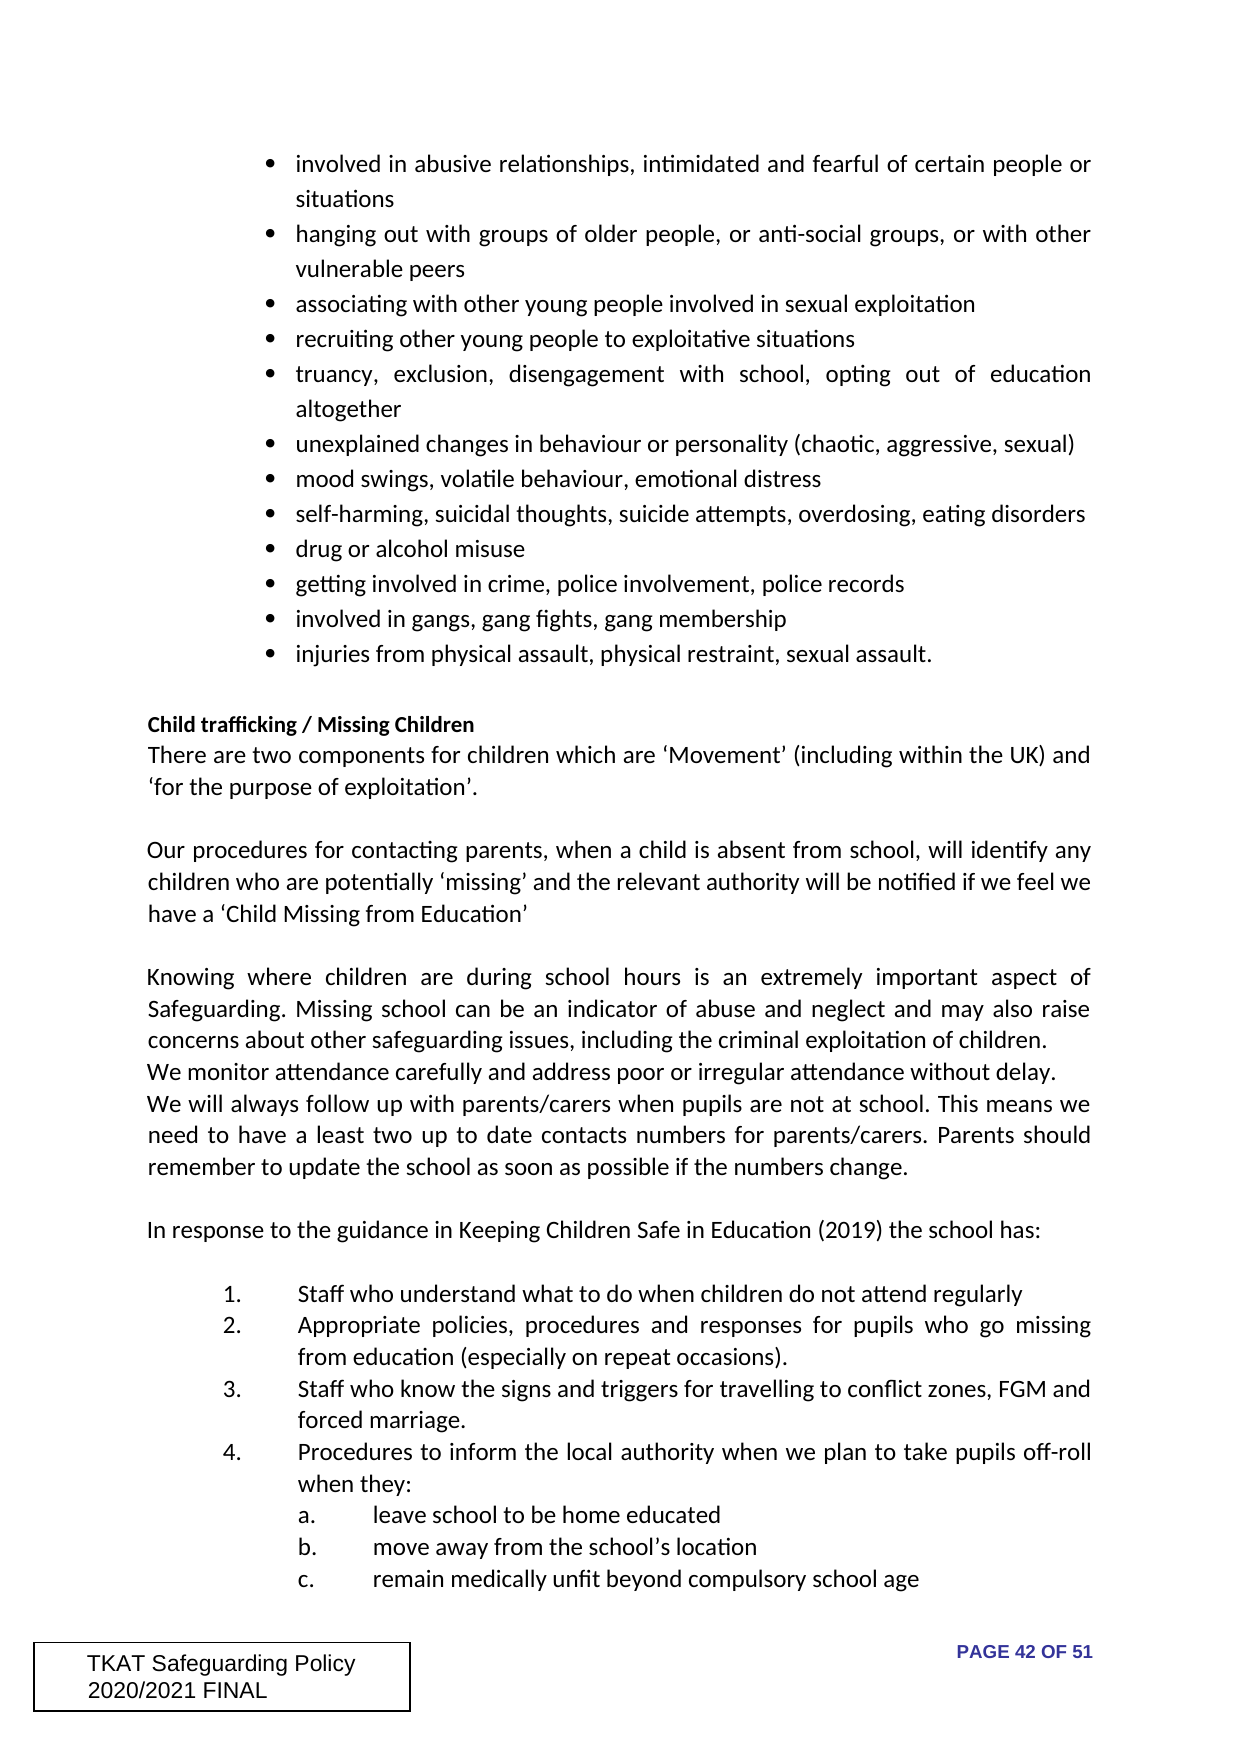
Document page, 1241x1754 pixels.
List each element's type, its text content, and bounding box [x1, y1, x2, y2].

text 2. Appropriate policies, procedures and responses for pupils who go missing from education (especially on repeat occasions). [223, 1309, 1093, 1372]
text We will always follow up with parents/carers when pupils are not at school. This means we need to have a least two up to date contacts numbers for parents/carers. Parents should remember to update the school as soon as possible if the numbers change. [147, 1088, 1093, 1182]
text 3. Staff who know the signs and triggers for travelling to conflict zones, FGM and forced marriage. [223, 1373, 1093, 1435]
list getting involved in crime, police involvement, police records [266, 568, 1093, 599]
text 4. Procedures to inform the local authority when we plan to take pupils off-roll when they: [223, 1436, 1093, 1498]
list hanging out with groups of older people, or anti-social groups, or with other vulnerable peers [266, 218, 1093, 284]
list self-harming, suicidal thoughts, suicide attempts, overdosing, eating disorders [266, 498, 1093, 529]
text c. remain medically unfit beyond compulsory school age [257, 1563, 1093, 1593]
text There are two components for children which are ‘Movement’ (including within the UK) and ‘for the purpose of exploitation’. [148, 739, 1093, 802]
list recruiting other young people to exploitative situations [266, 323, 1093, 354]
list mood swings, volatile behaviour, emotional distress [266, 463, 1093, 494]
list involved in gangs, gang fights, gang membership [266, 603, 1093, 634]
text a. leave school to be home educated [257, 1499, 1093, 1530]
list truancy, exclusion, disengagement with school, opting out of education altogether [266, 358, 1093, 424]
text Our procedures for contacting parents, when a child is absent from school, will identify any children who are potentially ‘missing’ and the relevant authority will be notified if we feel we have a ‘Child Missing from Education’ [147, 834, 1093, 928]
subtitle Child trafficking / Missing Children [148, 710, 1093, 738]
text We monitor attendance carefully and address poor or irregular attendance without delay. [147, 1056, 1093, 1087]
list injuries from physical assault, physical restraint, sexual assault. [266, 638, 1093, 669]
list associating with other young people involved in sexual exploitation [266, 288, 1093, 319]
list unexplained changes in behaviour or personality (chaotic, aggressive, sexual) [266, 428, 1093, 459]
text b. move away from the school’s location [257, 1531, 1093, 1562]
text Knowing where children are during school hours is an extremely important aspect of Safeguarding. Missing school can be an indicator of abuse and neglect and may also raise concerns about other safeguarding issues, including the criminal exploitation of children. [147, 961, 1093, 1055]
text 1. Staff who understand what to do when children do not attend regularly [148, 1278, 1093, 1308]
list drug or alcohol misuse [266, 533, 1093, 564]
text In response to the guidance in Keeping Children Safe in Education (2019) the school has: [147, 1214, 1093, 1245]
list involved in abusive relationships, intimidated and fearful of certain people or situations [266, 148, 1093, 214]
